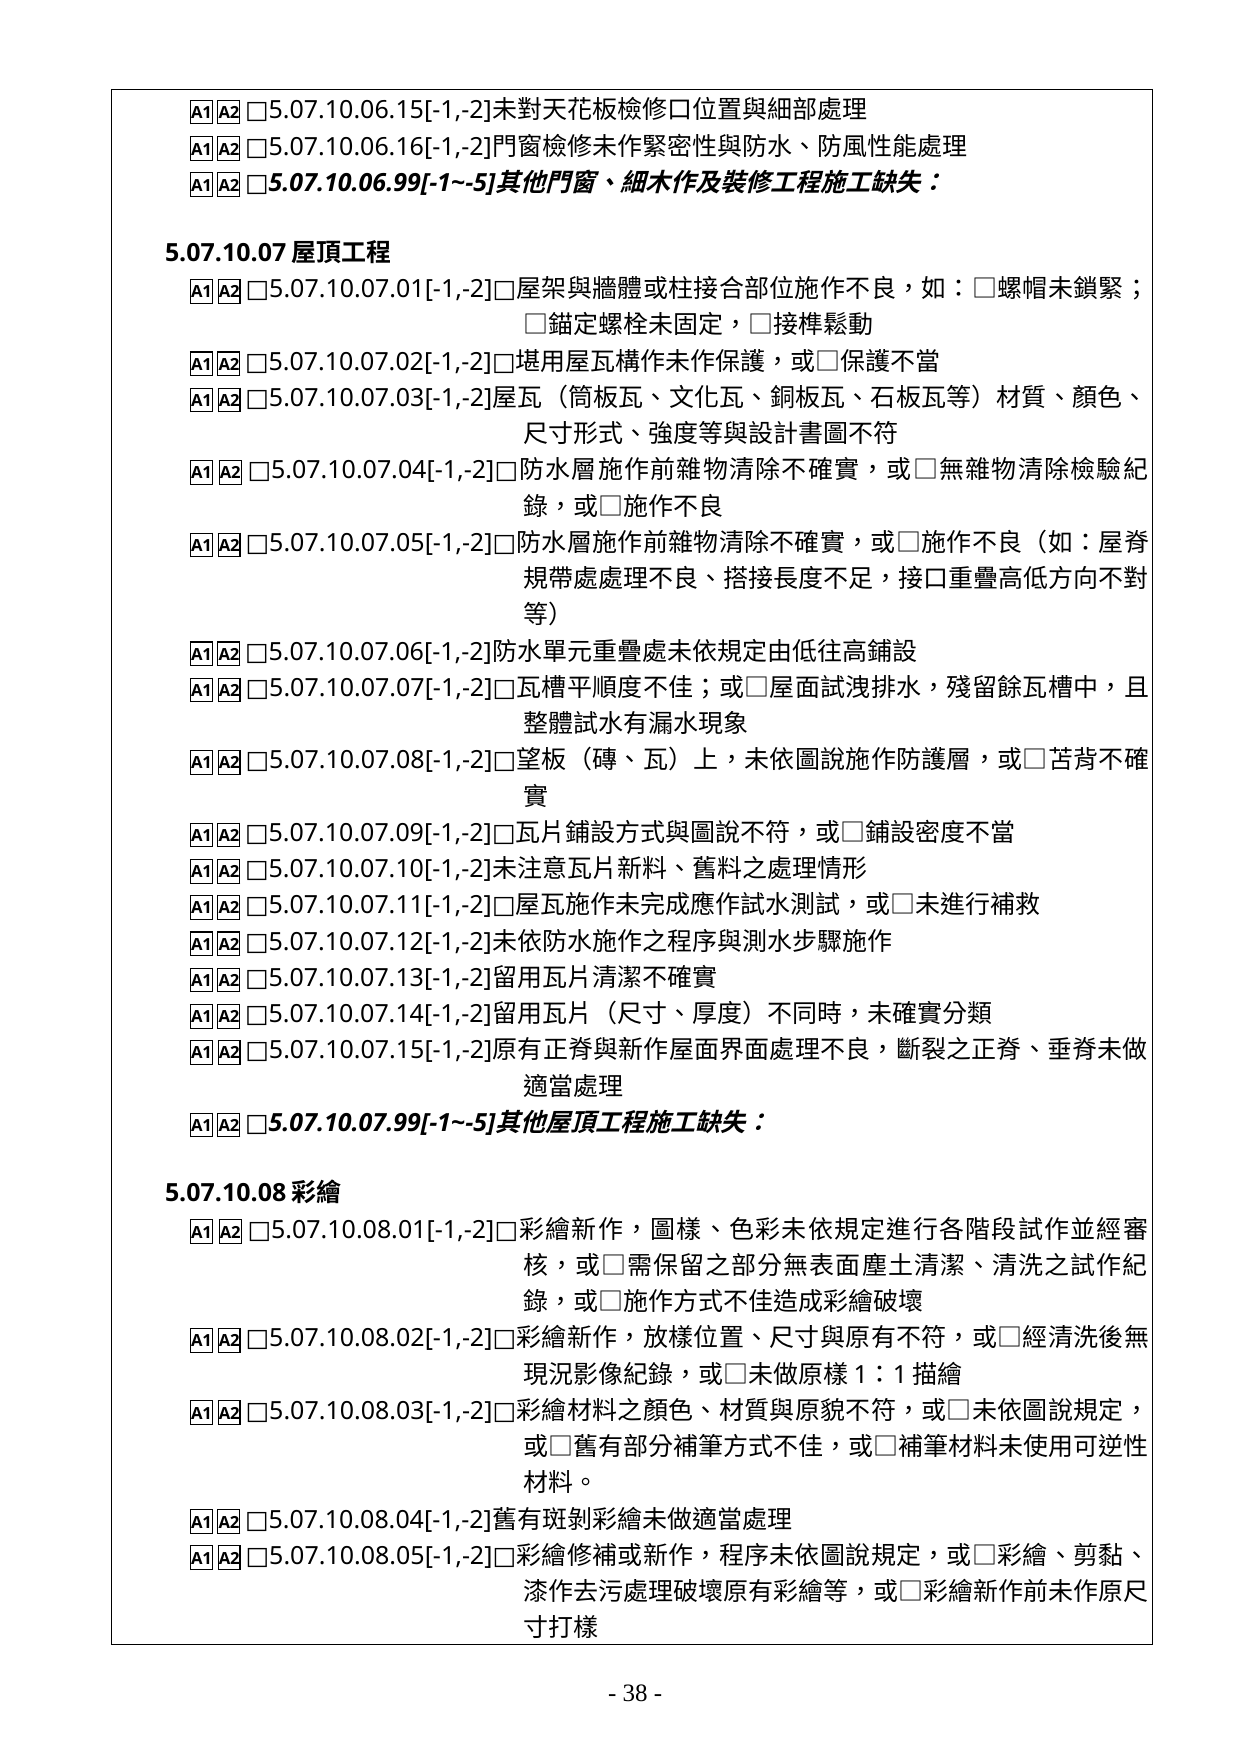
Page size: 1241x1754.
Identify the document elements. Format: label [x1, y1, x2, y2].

table_cell [112, 90, 1152, 1644]
